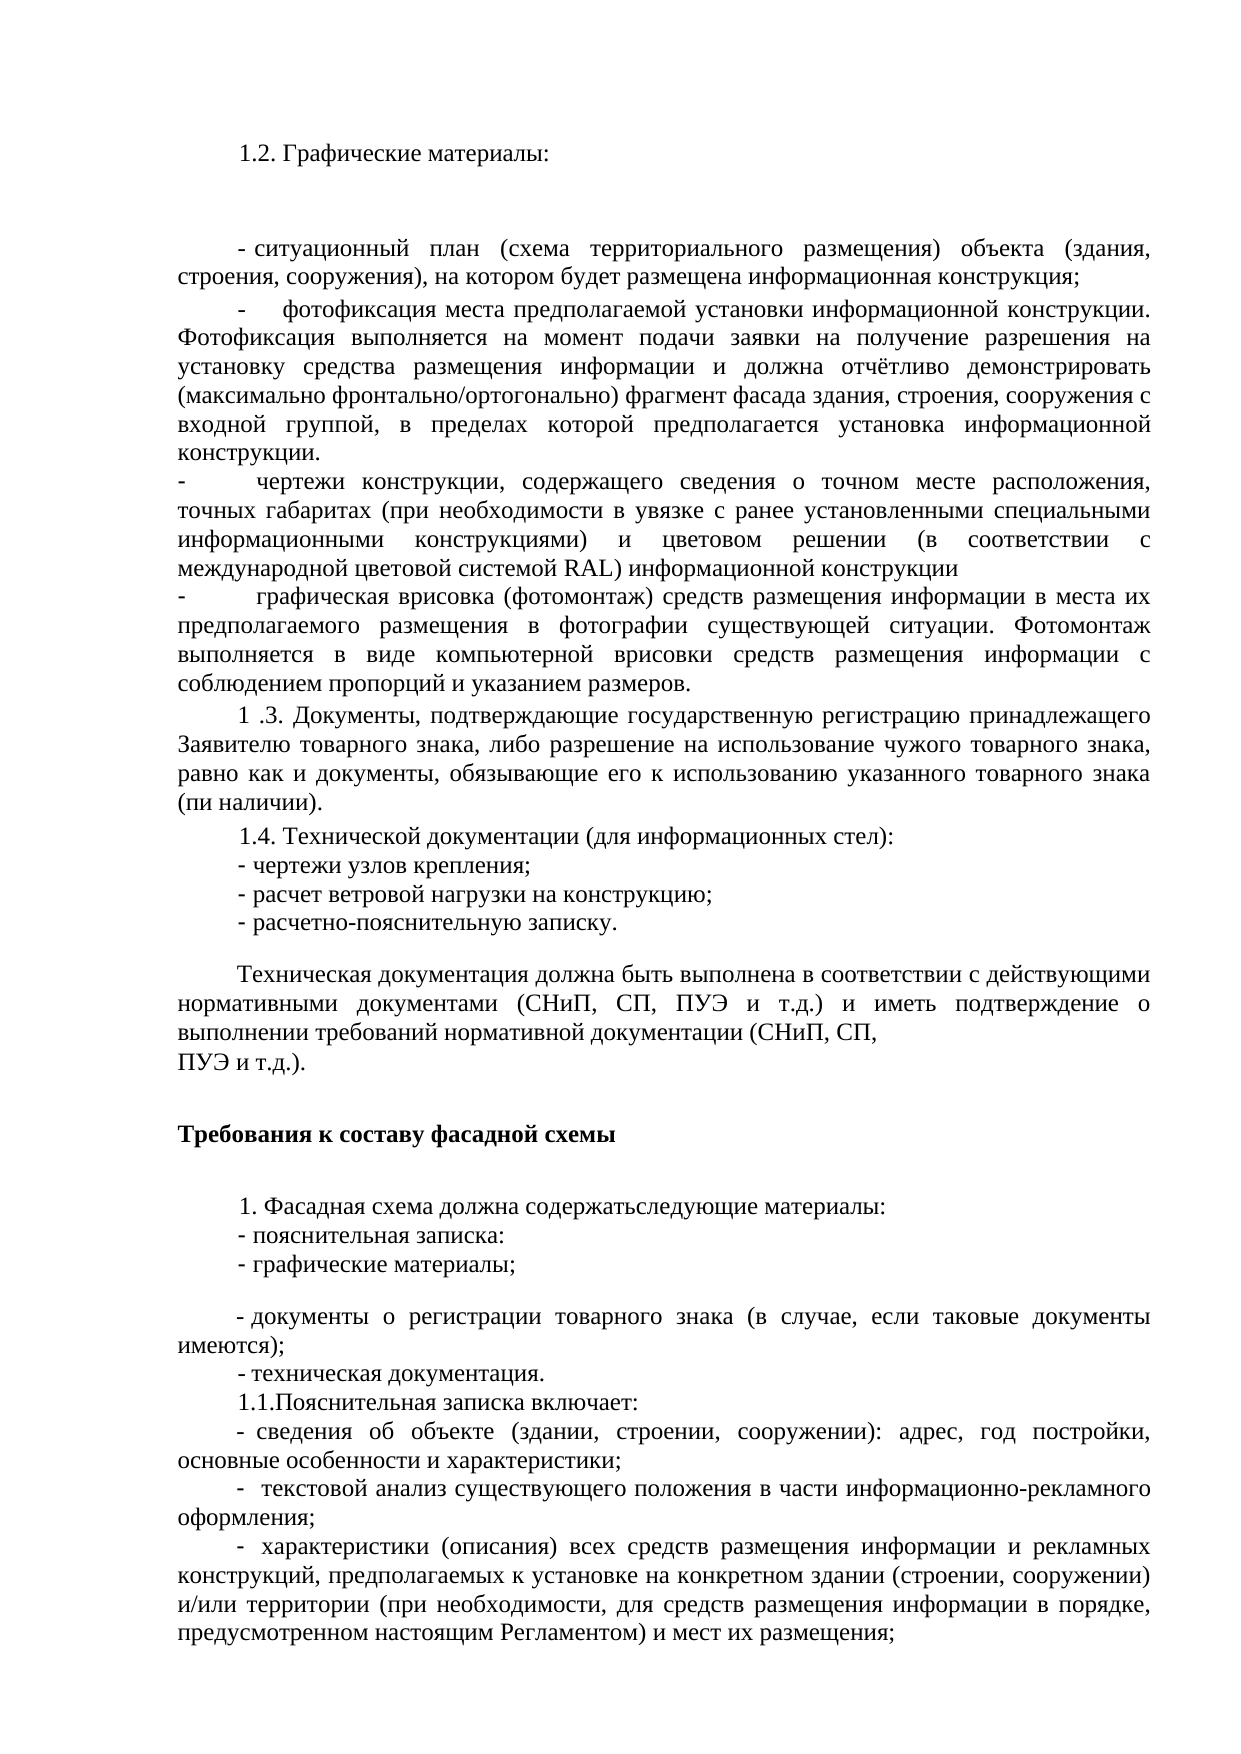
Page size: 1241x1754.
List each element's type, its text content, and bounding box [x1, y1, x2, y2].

text 1. Фасадная схема должна содержатьследующие материалы: [239, 1191, 1152, 1220]
text - фотофиксация места предполагаемой установки информационной конструкции. Фотофиксация выполняется на момент подачи заявки на получение разрешения на установку средства размещения информации и должна отчётливо демонстрировать (максимально фронтально/ортогонально) фрагмент фасада здания, строения, сооружения с входной группой, в пределах которой предполагается установка информационной конструкции. [177, 294, 1152, 466]
text - сведения об объекте (здании, строении, сооружении): адрес, год постройки, основные особенности и характеристики; [177, 1416, 1152, 1473]
list текстовой анализ существующего положения в части информационно-рекламного оформления; [177, 1473, 1152, 1531]
list характеристики (описания) всех средств размещения информации и рекламных конструкций, предполагаемых к установке на конкретном здании (строении, сооружении) и/или территории (при необходимости, для средств размещения информации в порядке, предусмотренном настоящим Регламентом) и мест их размещения; [177, 1531, 1152, 1646]
list пояснительная записка: [237, 1220, 1152, 1248]
text - ситуационный план (схема территориального размещения) объекта (здания, строения, сооружения), на котором будет размещена информационная конструкция; [177, 233, 1152, 290]
text ПУЭ и т.д.). [177, 1047, 1152, 1076]
text Требования к составу фасадной схемы [177, 1119, 1152, 1148]
text - документы о регистрации товарного знака (в случае, если таковые документы имеются); [177, 1301, 1152, 1358]
text - техническая документация. 1.1.Пояснительная записка включает: [237, 1358, 683, 1416]
list чертежи узлов крепления; [237, 850, 1152, 878]
list графические материалы; [237, 1249, 1152, 1278]
list графическая врисовка (фотомонтаж) средств размещения информации в места их предполагаемого размещения в фотографии существующей ситуации. Фотомонтаж выполняется в виде компьютерной врисовки средств размещения информации с соблюдением пропорций и указанием размеров. [177, 581, 1152, 696]
list расчетно-пояснительную записку. [237, 907, 1152, 936]
text 1 .3. Документы, подтверждающие государственную регистрацию принадлежащего Заявителю товарного знака, либо разрешение на использование чужого товарного знака, равно как и документы, обязывающие его к использованию указанного товарного знака (пи наличии). [177, 700, 1152, 815]
list расчет ветровой нагрузки на конструкцию; [237, 878, 1152, 907]
text Техническая документация должна быть выполнена в соответствии с действующими нормативными документами (СНиП, СП, ПУЭ и т.д.) и иметь подтверждение о выполнении требований нормативной документации (СНиП, СП, [177, 959, 1152, 1046]
text 1.4. Технической документации (для информационных стел): [239, 821, 1152, 850]
list чертежи конструкции, содержащего сведения о точном месте расположения, точных габаритах (при необходимости в увязке с ранее установленными специальными информационными конструкциями) и цветовом решении (в соответствии с международной цветовой системой RAL) информационной конструкции [177, 466, 1152, 581]
text 1.2. Графические материалы: [239, 138, 1152, 167]
